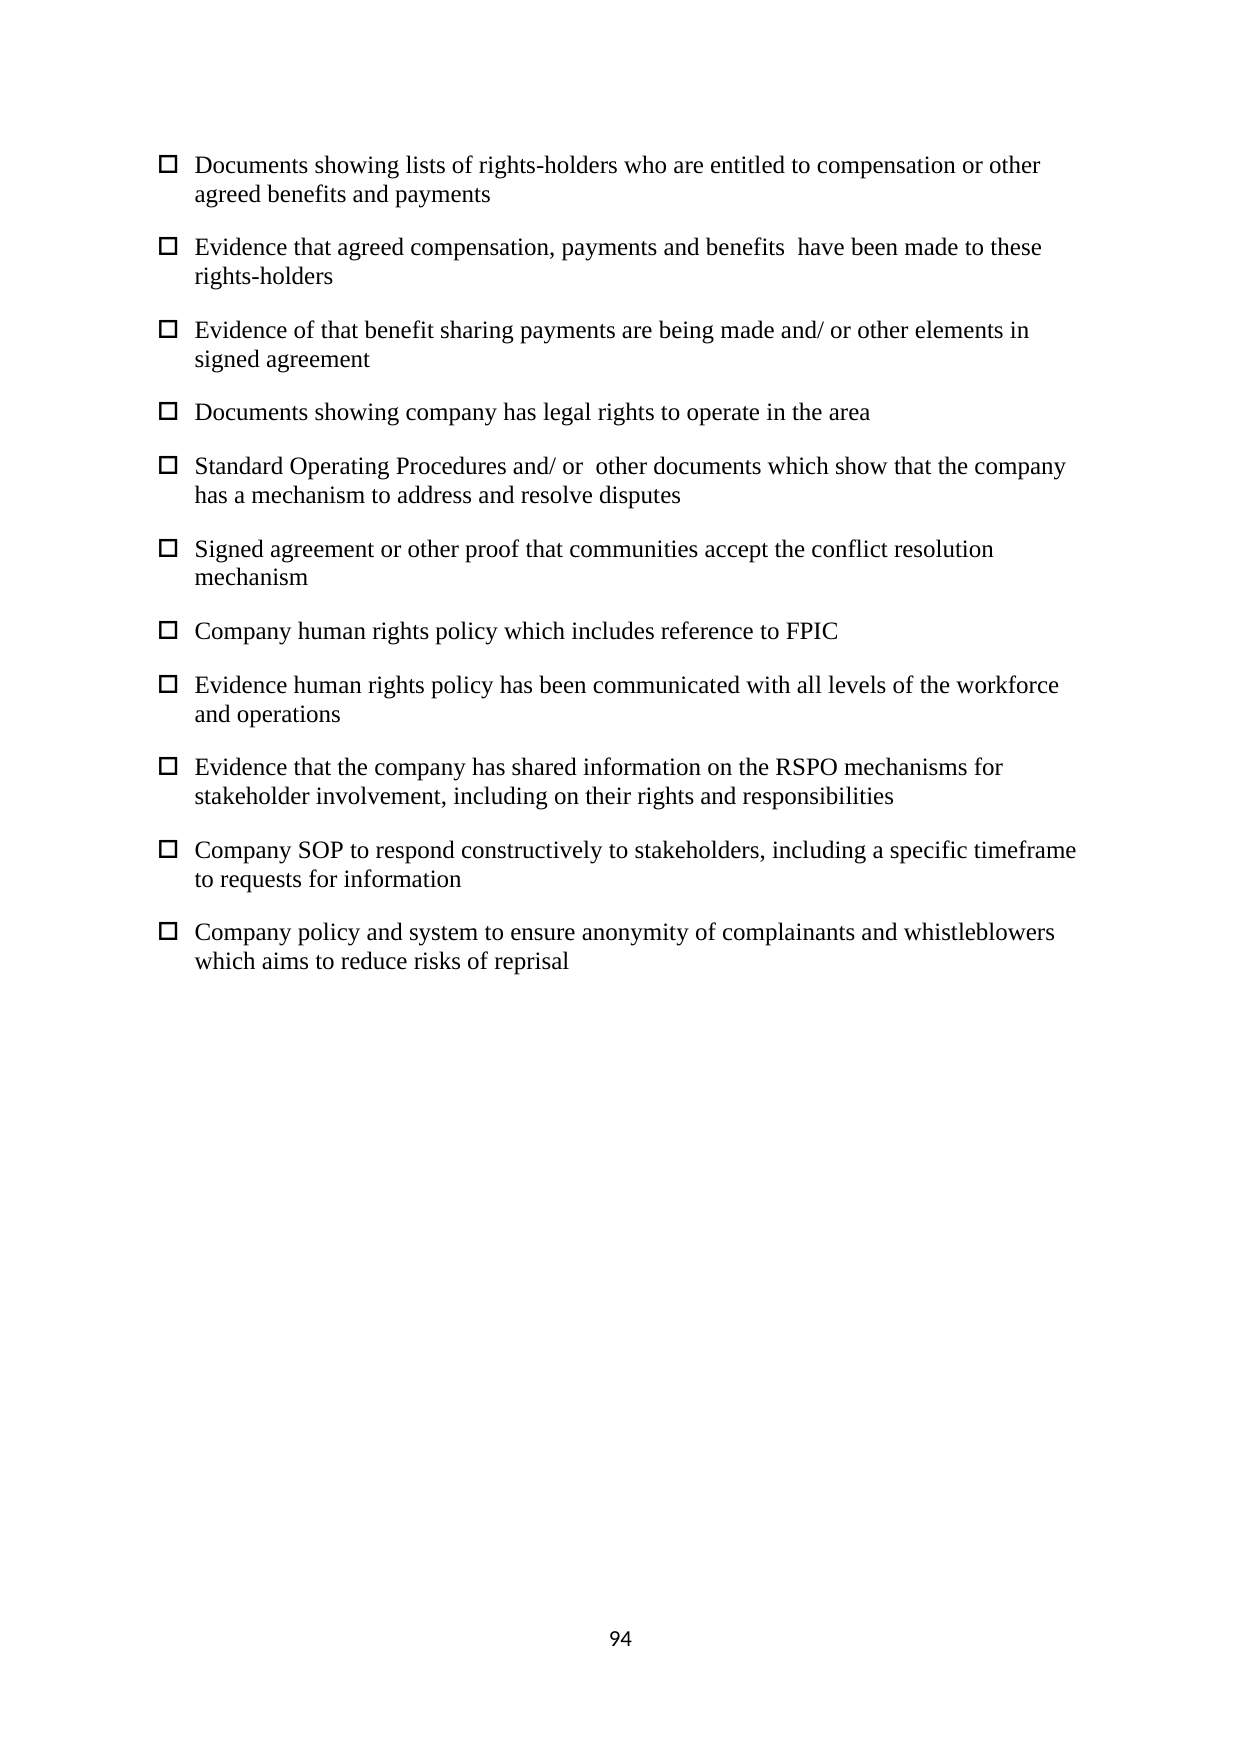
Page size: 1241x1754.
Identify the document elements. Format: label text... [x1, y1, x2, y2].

list Evidence human rights policy has been communicated with all levels of the workforce and operations [157, 670, 1090, 727]
list Standard Operating Procedures and/ or other documents which show that the company has a mechanism to address and resolve disputes [157, 451, 1090, 509]
list Evidence of that benefit sharing payments are being made and/ or other elements in signed agreement [157, 315, 1090, 372]
list Evidence that agreed compensation, payments and benefits have been made to these rights-holders [157, 232, 1090, 290]
list Documents showing lists of rights-holders who are entitled to compensation or other agreed benefits and payments [157, 150, 1090, 207]
list Evidence that the company has shared information on the RSPO mechanisms for stakeholder involvement, including on their rights and responsibilities [157, 752, 1090, 810]
list Company human rights policy which includes reference to FPIC [157, 616, 1090, 645]
list Company SOP to respond constructively to stakeholders, including a specific timeframe to requests for information [157, 835, 1090, 892]
list Documents showing company has legal rights to operate in the area [157, 397, 1090, 426]
list Signed agreement or other proof that communities accept the conflict resolution mechanism [157, 534, 1090, 591]
list Company policy and system to ensure anonymity of complainants and whistleblowers which aims to reduce risks of reprisal [157, 917, 1090, 975]
